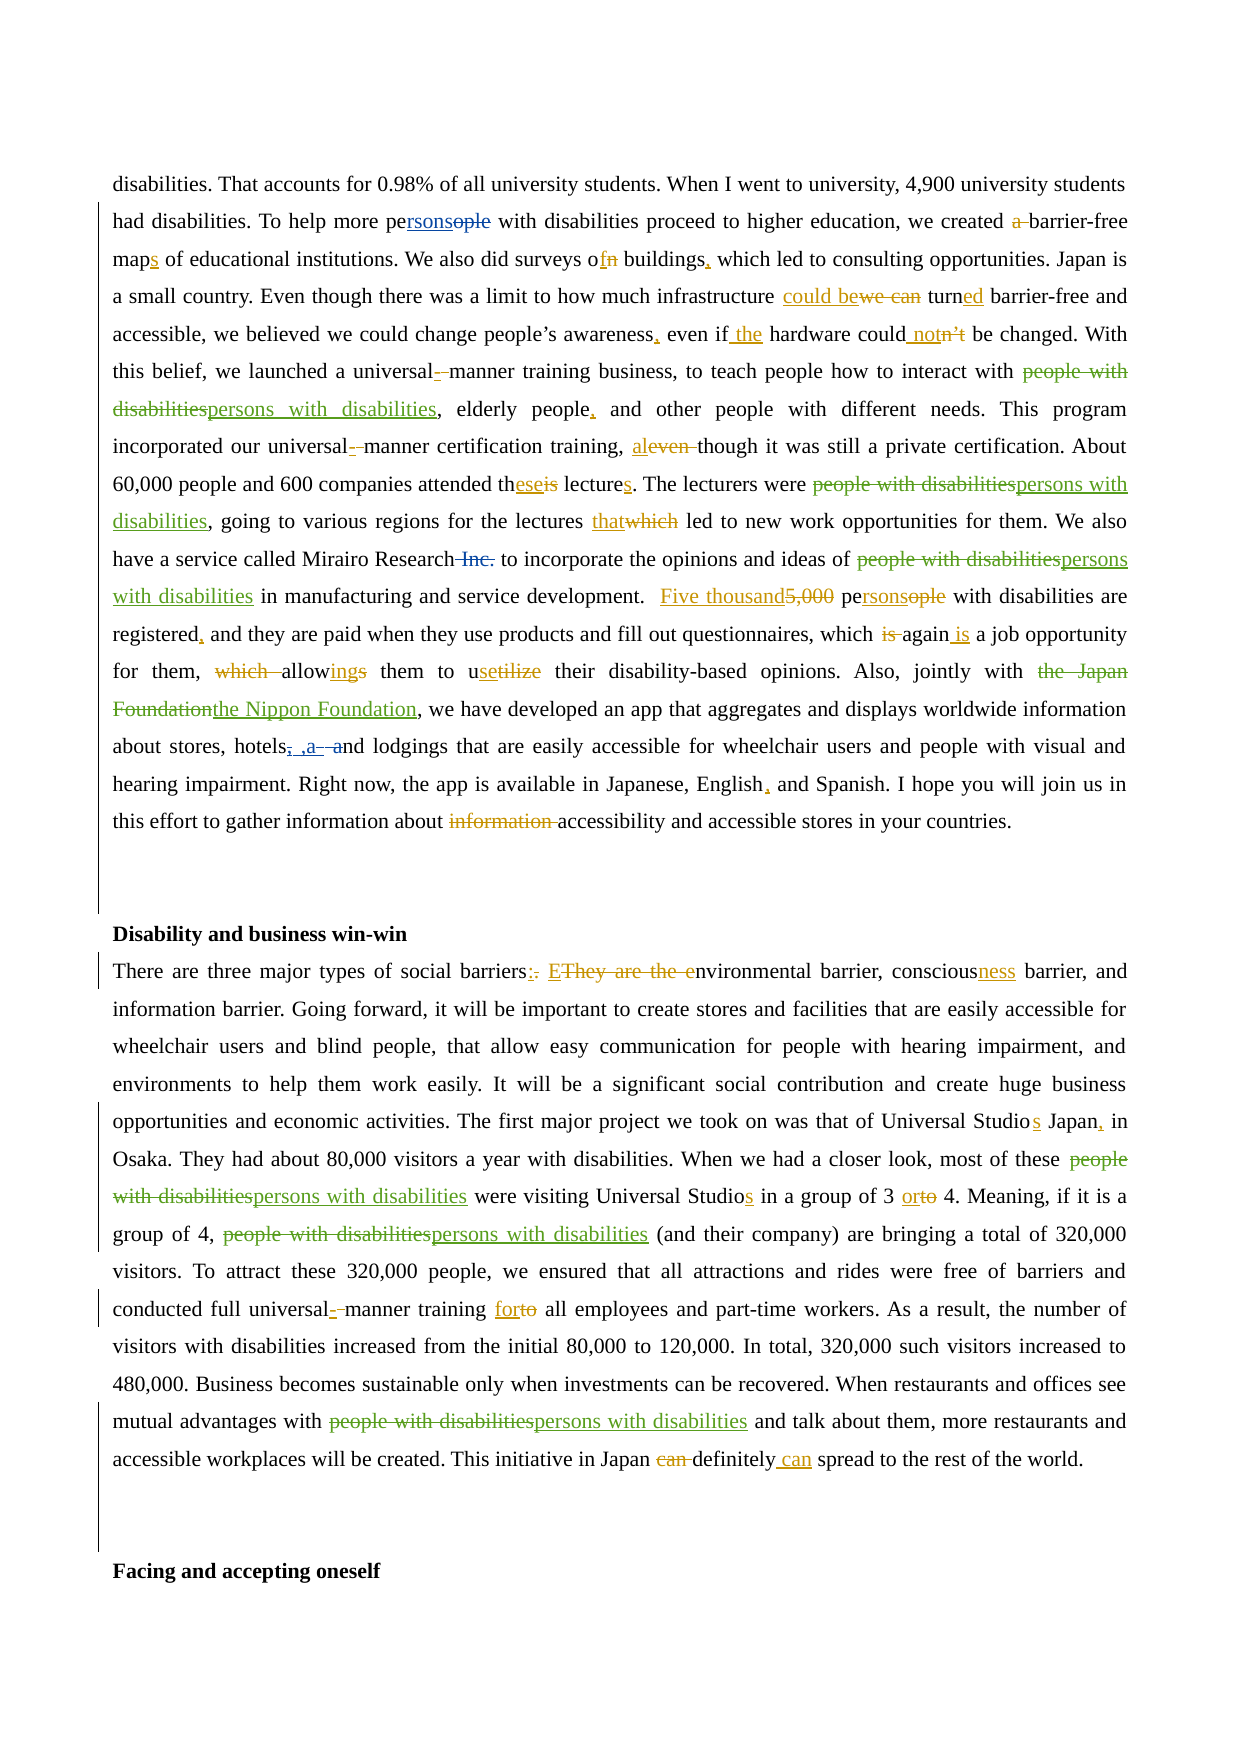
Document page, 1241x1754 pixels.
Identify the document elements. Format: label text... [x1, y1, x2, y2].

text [112, 164, 1128, 839]
text Disability and business win-win [112, 914, 1128, 952]
text There are three major types of social barriers nvironmental barrier, conscious barrier, and information barrier. Going forward, it will be important to create stores and facilities that are easily accessible for wheelchair users and blind people, that allow easy communication for people with hearing impairment, and environments to help them work easily. It will be a significant social contribution and create huge business opportunities and economic activities. The first major project we took on was that of Universal Studio Japan in Osaka. They had about 80,000 visitors a year with disabilities. When we had a closer look, most of these were visiting Universal Studio in a group of 3 4. Meaning, if it is a group of 4, (and their company) are bringing a total of 320,000 visitors. To attract these 320,000 people, we ensured that all attractions and rides were free of barriers and conducted full universalmanner training all employees and part-time workers. As a result, the number of visitors with disabilities increased from the initial 80,000 to 120,000. In total, 320,000 such visitors increased to 480,000. Business becomes sustainable only when investments can be recovered. When restaurants and offices see mutual advantages with and talk about them, more restaurants and accessible workplaces will be created. This initiative in Japan definitely spread to the rest of the world. [112, 952, 1128, 1477]
text Facing and accepting oneself [112, 1552, 1128, 1589]
